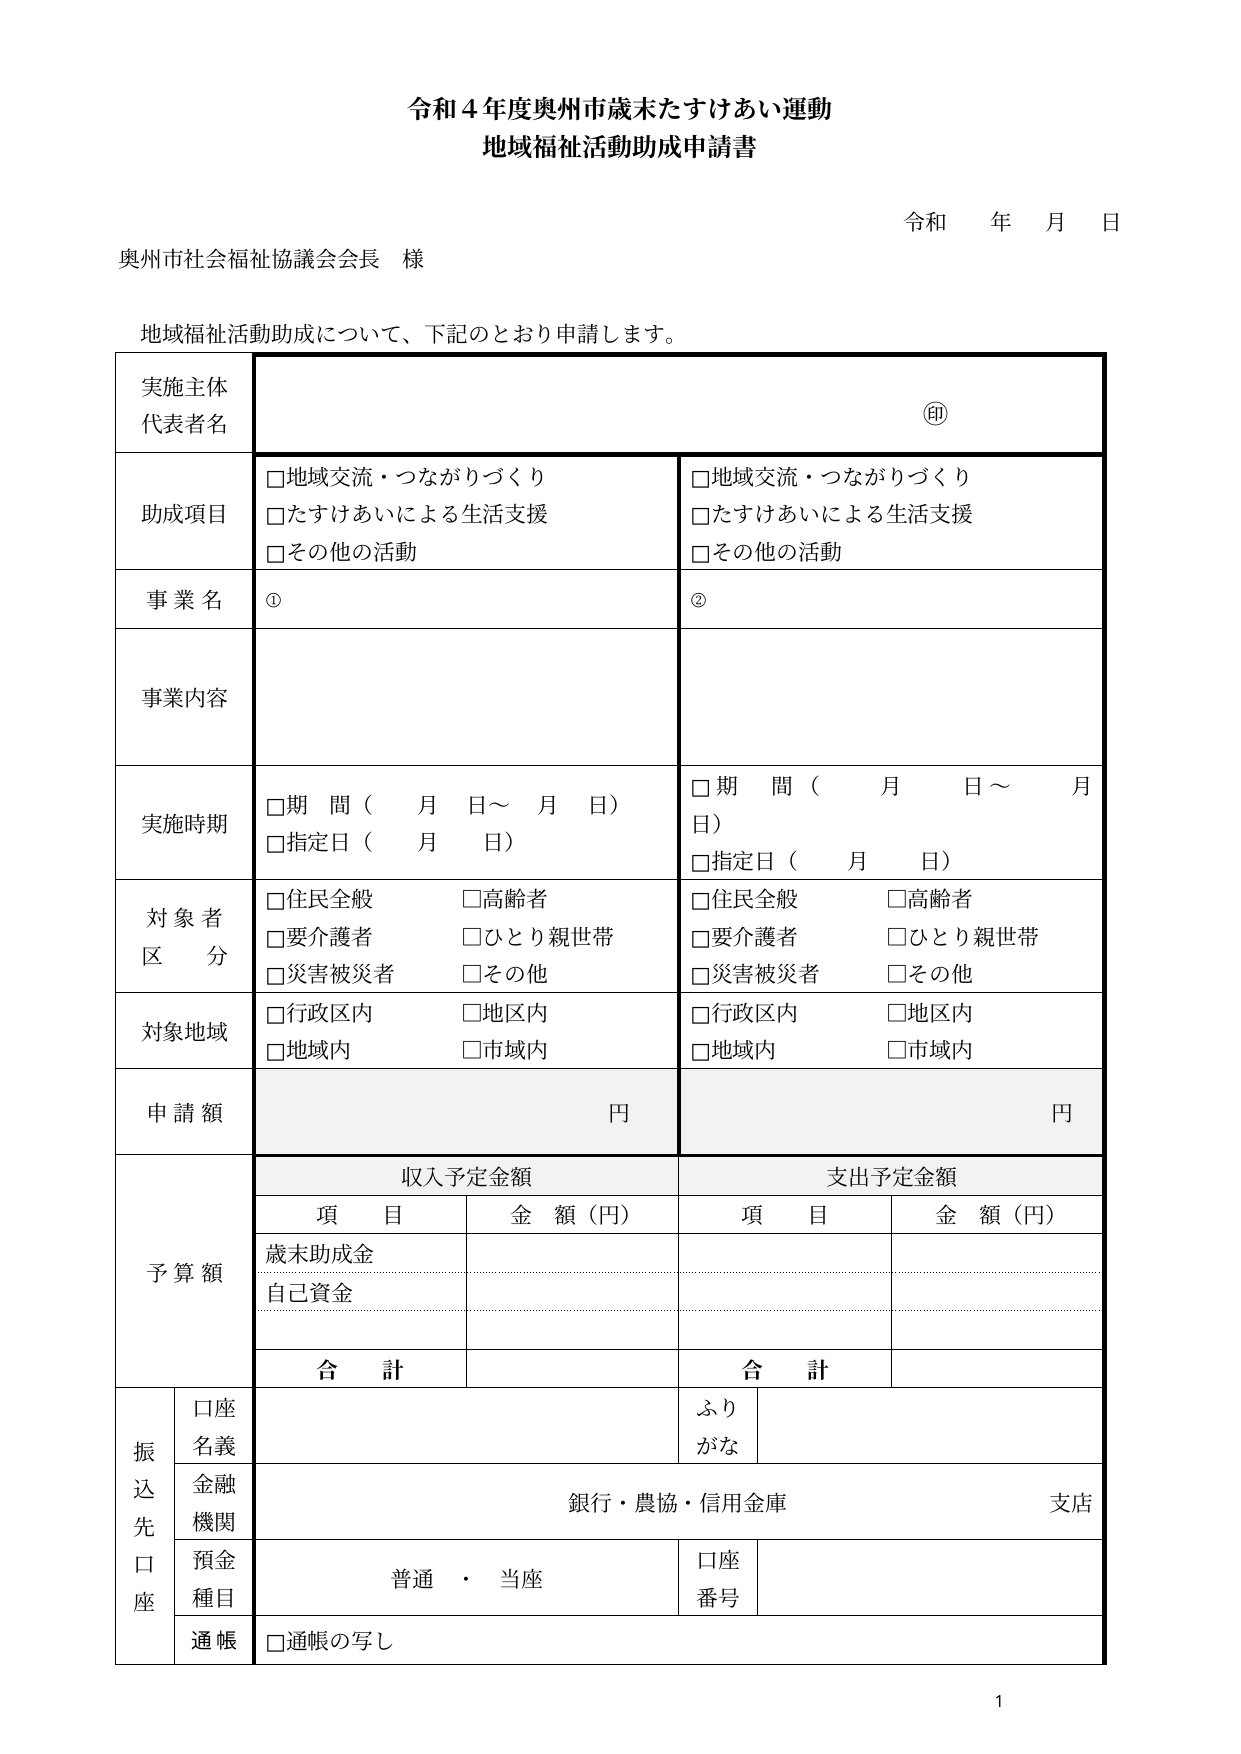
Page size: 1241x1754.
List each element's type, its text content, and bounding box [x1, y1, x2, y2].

table_cell 預金種目 [175, 1540, 252, 1615]
table_cell [679, 1234, 891, 1272]
table_cell ふりがな [679, 1388, 757, 1463]
table_cell 合 計 [256, 1350, 466, 1387]
table_cell □行政区内 □地区内 □地域内 □市域内 [256, 993, 677, 1068]
text 地域福祉活動助成申請書 [118, 127, 1122, 164]
table_cell 申 請 額 [116, 1069, 252, 1154]
table_cell □行政区内 □地区内 □地域内 □市域内 [681, 993, 1102, 1068]
table_header 実施主体 代表者名 [116, 353, 252, 452]
table_cell [256, 570, 677, 628]
table_cell 口座 名義 [175, 1388, 252, 1463]
table_header ㊞ [256, 357, 1102, 452]
table_cell 自己資金 [256, 1272, 466, 1310]
table_cell [679, 1310, 891, 1349]
table_cell [892, 1234, 1102, 1272]
table_cell [681, 570, 1102, 628]
table_cell [892, 1272, 1102, 1310]
table_cell [892, 1350, 1102, 1387]
table_cell 事 業 名 [116, 570, 252, 628]
table_cell 銀行・農協・信用金庫 支店 [256, 1464, 1102, 1539]
table_cell 金融機関 [175, 1464, 252, 1539]
table_cell [256, 629, 677, 765]
table_cell 対 象 者 区 分 [116, 880, 252, 992]
table_cell 助成項目 [116, 453, 252, 569]
table_cell 金 額（円） [467, 1196, 678, 1233]
table_cell 金 額（円） [892, 1196, 1102, 1233]
table_cell 通 帳の写し [175, 1616, 252, 1663]
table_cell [256, 1616, 1102, 1663]
table_cell 円 [256, 1069, 677, 1154]
table_cell [681, 629, 1102, 765]
table_cell [758, 1388, 1102, 1463]
table_cell 実施時期 [116, 766, 252, 879]
table_cell 合 計 [679, 1350, 891, 1387]
table_cell [758, 1540, 1102, 1615]
table_cell [467, 1234, 678, 1272]
table_cell 項 目 [679, 1196, 891, 1233]
table_cell □地域交流・つながりづくり □たすけあいによる生活支援 □その他の活動 [681, 457, 1102, 569]
table_cell 振込先口座 [116, 1388, 174, 1663]
table_cell 事業内容 [116, 629, 252, 765]
text 奥州市社会福祉協議会会長 様 [118, 239, 1122, 277]
table_cell 予 算 額 [116, 1155, 252, 1387]
text 令和 年 月 日 [118, 202, 1122, 239]
table_cell □期 間（ 月 日～ 月 日） □指定日（ 月 日） [681, 766, 1102, 879]
table_cell □地域交流・つながりづくり □たすけあいによる生活支援 □その他の活動 [256, 457, 677, 569]
table_cell [467, 1272, 678, 1310]
table_cell □住民全般 □高齢者 □要介護者 □ひとり親世帯 □災害被災者 □その他 [256, 880, 677, 992]
table_cell 歳末助成金 [256, 1234, 466, 1272]
text 地域福祉活動助成について、下記のとおり申請します。 [118, 314, 1122, 352]
table_cell [467, 1310, 678, 1349]
text 令和４年度奥州市歳末たすけあい運動 [118, 89, 1122, 127]
table_cell 項 目 [256, 1196, 466, 1233]
table_cell □期 間（ 月 日～ 月 日） □指定日（ 月 日） [256, 766, 677, 879]
table_cell [892, 1310, 1102, 1349]
table_cell 収入予定金額 [256, 1157, 678, 1194]
table_cell 対象地域 [116, 993, 252, 1068]
table_cell 支出予定金額 [679, 1157, 1102, 1194]
table_cell 普通 ・ 当座 [256, 1540, 678, 1615]
table_cell □住民全般 □高齢者 □要介護者 □ひとり親世帯 □災害被災者 □その他 [681, 880, 1102, 992]
table_cell [256, 1388, 678, 1463]
table_cell [467, 1350, 678, 1387]
table_cell [256, 1310, 466, 1349]
table_cell 口座番号 [679, 1540, 757, 1615]
table_cell 円 [681, 1069, 1102, 1154]
table_cell [679, 1272, 891, 1310]
